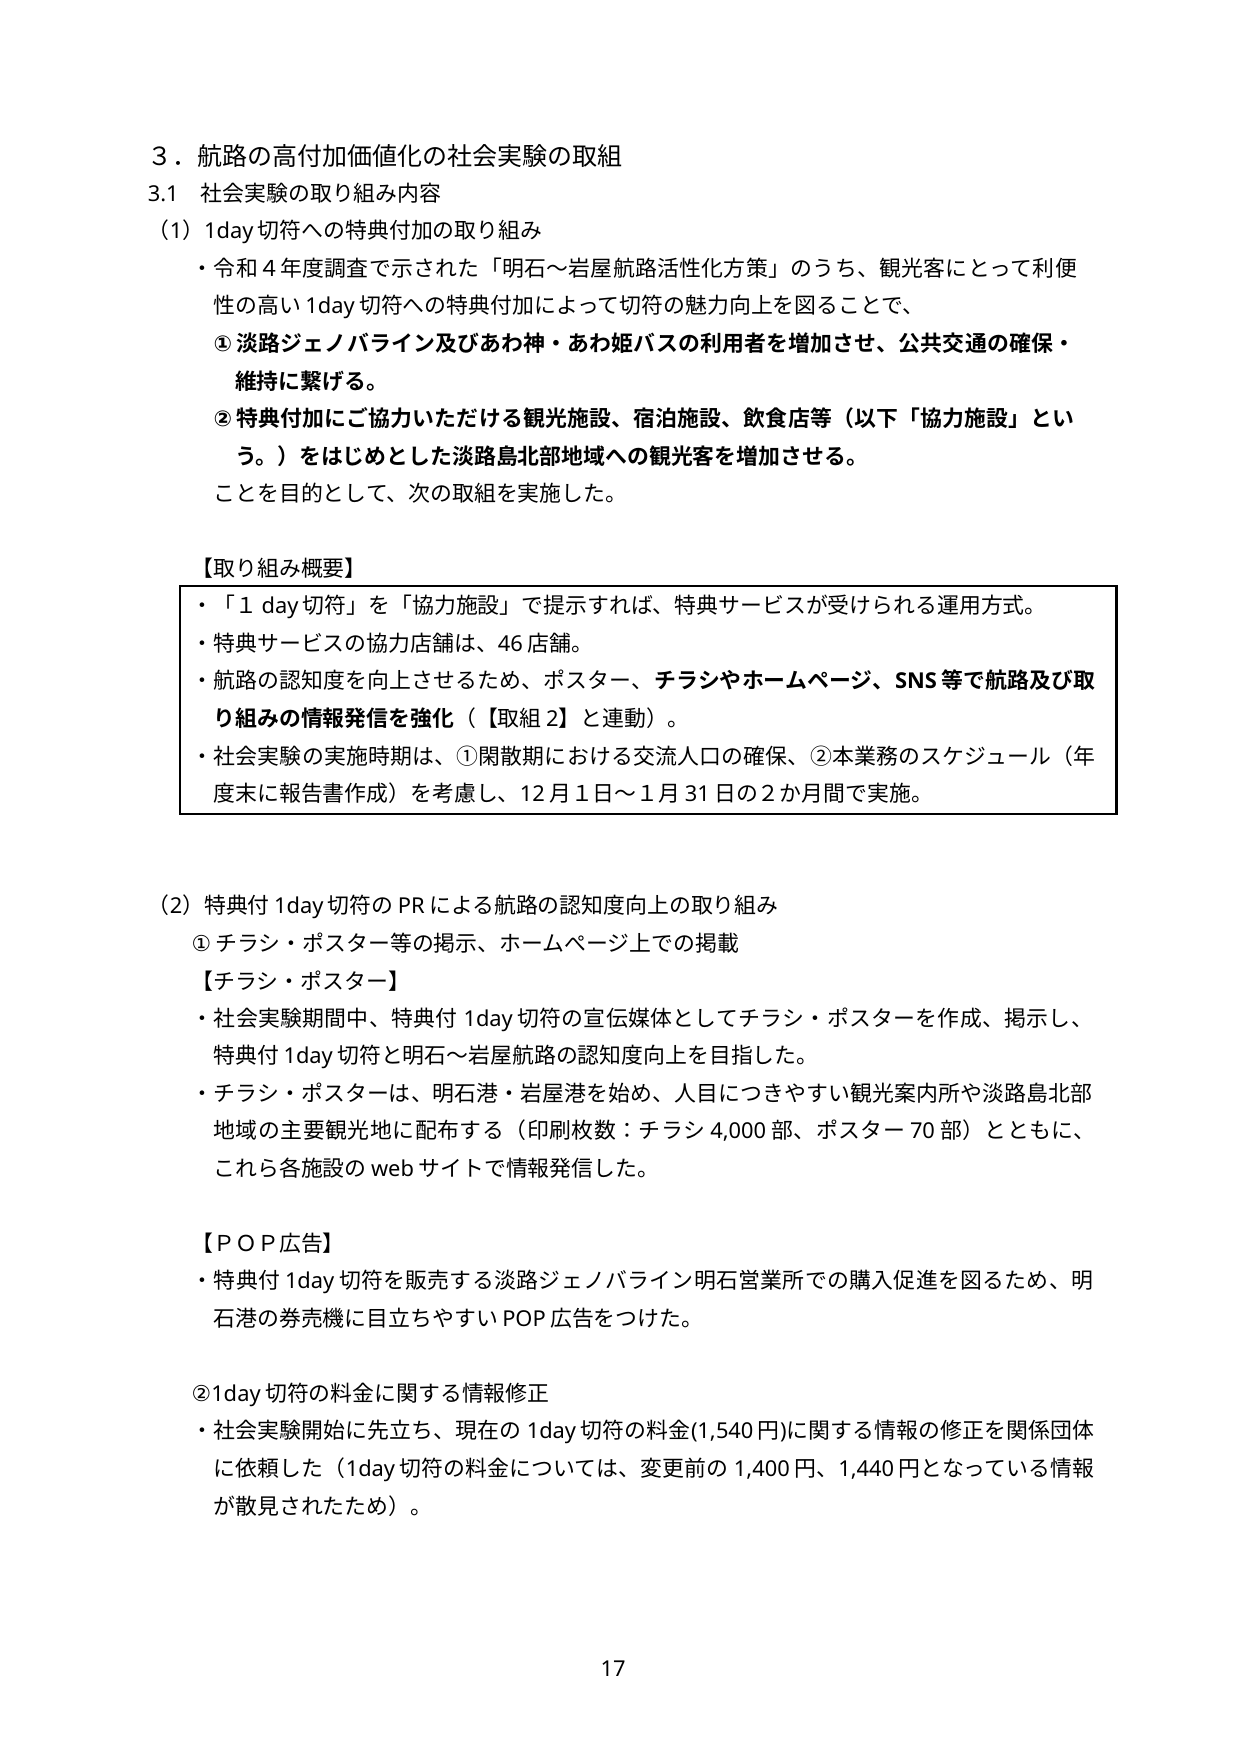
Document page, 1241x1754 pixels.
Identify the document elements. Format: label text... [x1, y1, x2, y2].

text ・特典サービスの協力店舗は、46店舗。 [191, 623, 1095, 661]
subtitle （2）特典付1day切符のPRによる航路の認知度向上の取り組み [148, 886, 1078, 923]
subtitle 3.1 社会実験の取り組み内容 [148, 173, 1078, 211]
text ①淡路ジェノバライン及びあわ神・あわ姫バスの利用者を増加させ、公共交通の確保・維持に繋げる。 [213, 323, 1078, 398]
text ②特典付加にご協力いただける観光施設、宿泊施設、飲食店等（以下「協力施設」という。）をはじめとした淡路島北部地域への観光客を増加させる。 [213, 398, 1078, 473]
text 【取り組み概要】 [191, 548, 1078, 585]
text ・社会実験の実施時期は、①閑散期における交流人口の確保、②本業務のスケジュール（年度末に報告書作成）を考慮し、12月１日～１月31日の２か月間で実施。 [191, 736, 1095, 811]
subtitle ３．航路の高付加価値化の社会実験の取組 [148, 136, 1078, 173]
text ・社会実験期間中、特典付1day切符の宣伝媒体としてチラシ・ポスターを作成、掲示し、特典付1day切符と明石～岩屋航路の認知度向上を目指した。 [191, 998, 1095, 1073]
text ・特典付1day切符を販売する淡路ジェノバライン明石営業所での購入促進を図るため、明石港の券売機に目立ちやすいPOP広告をつけた。 [191, 1261, 1095, 1336]
text ①チラシ・ポスター等の掲示、ホームぺージ上での掲載 [191, 923, 1095, 961]
text ・チラシ・ポスターは、明石港・岩屋港を始め、人目につきやすい観光案内所や淡路島北部地域の主要観光地に配布する（印刷枚数：チラシ4,000部、ポスター70部）とともに、これら各施設のwebサイトで情報発信した。 [191, 1073, 1095, 1186]
text ことを目的として、次の取組を実施した。 [213, 473, 1078, 511]
subtitle （1）1day切符への特典付加の取り組み [148, 211, 1078, 248]
text ・社会実験開始に先立ち、現在の1day切符の料金(1,540円)に関する情報の修正を関係団体に依頼した（1day切符の料金については、変更前の1,400円、1,440円となっている情報が散見されたため）。 [191, 1411, 1095, 1523]
text ・令和４年度調査で示された「明石～岩屋航路活性化方策」のうち、観光客にとって利便性の高い1day切符への特典付加によって切符の魅力向上を図ることで、 [191, 248, 1078, 323]
text ・「１day切符」を「協力施設」で提示すれば、特典サービスが受けられる運用方式。 [191, 587, 1095, 623]
text 【チラシ・ポスター】 [191, 961, 1095, 998]
text 【ＰＯＰ広告】 [191, 1223, 1095, 1261]
text ・航路の認知度を向上させるため、ポスター、チラシやホームページ、SNS等で航路及び取り組みの情報発信を強化（【取組2】と連動）。 [191, 661, 1095, 736]
text ②1day切符の料金に関する情報修正 [191, 1373, 1095, 1411]
